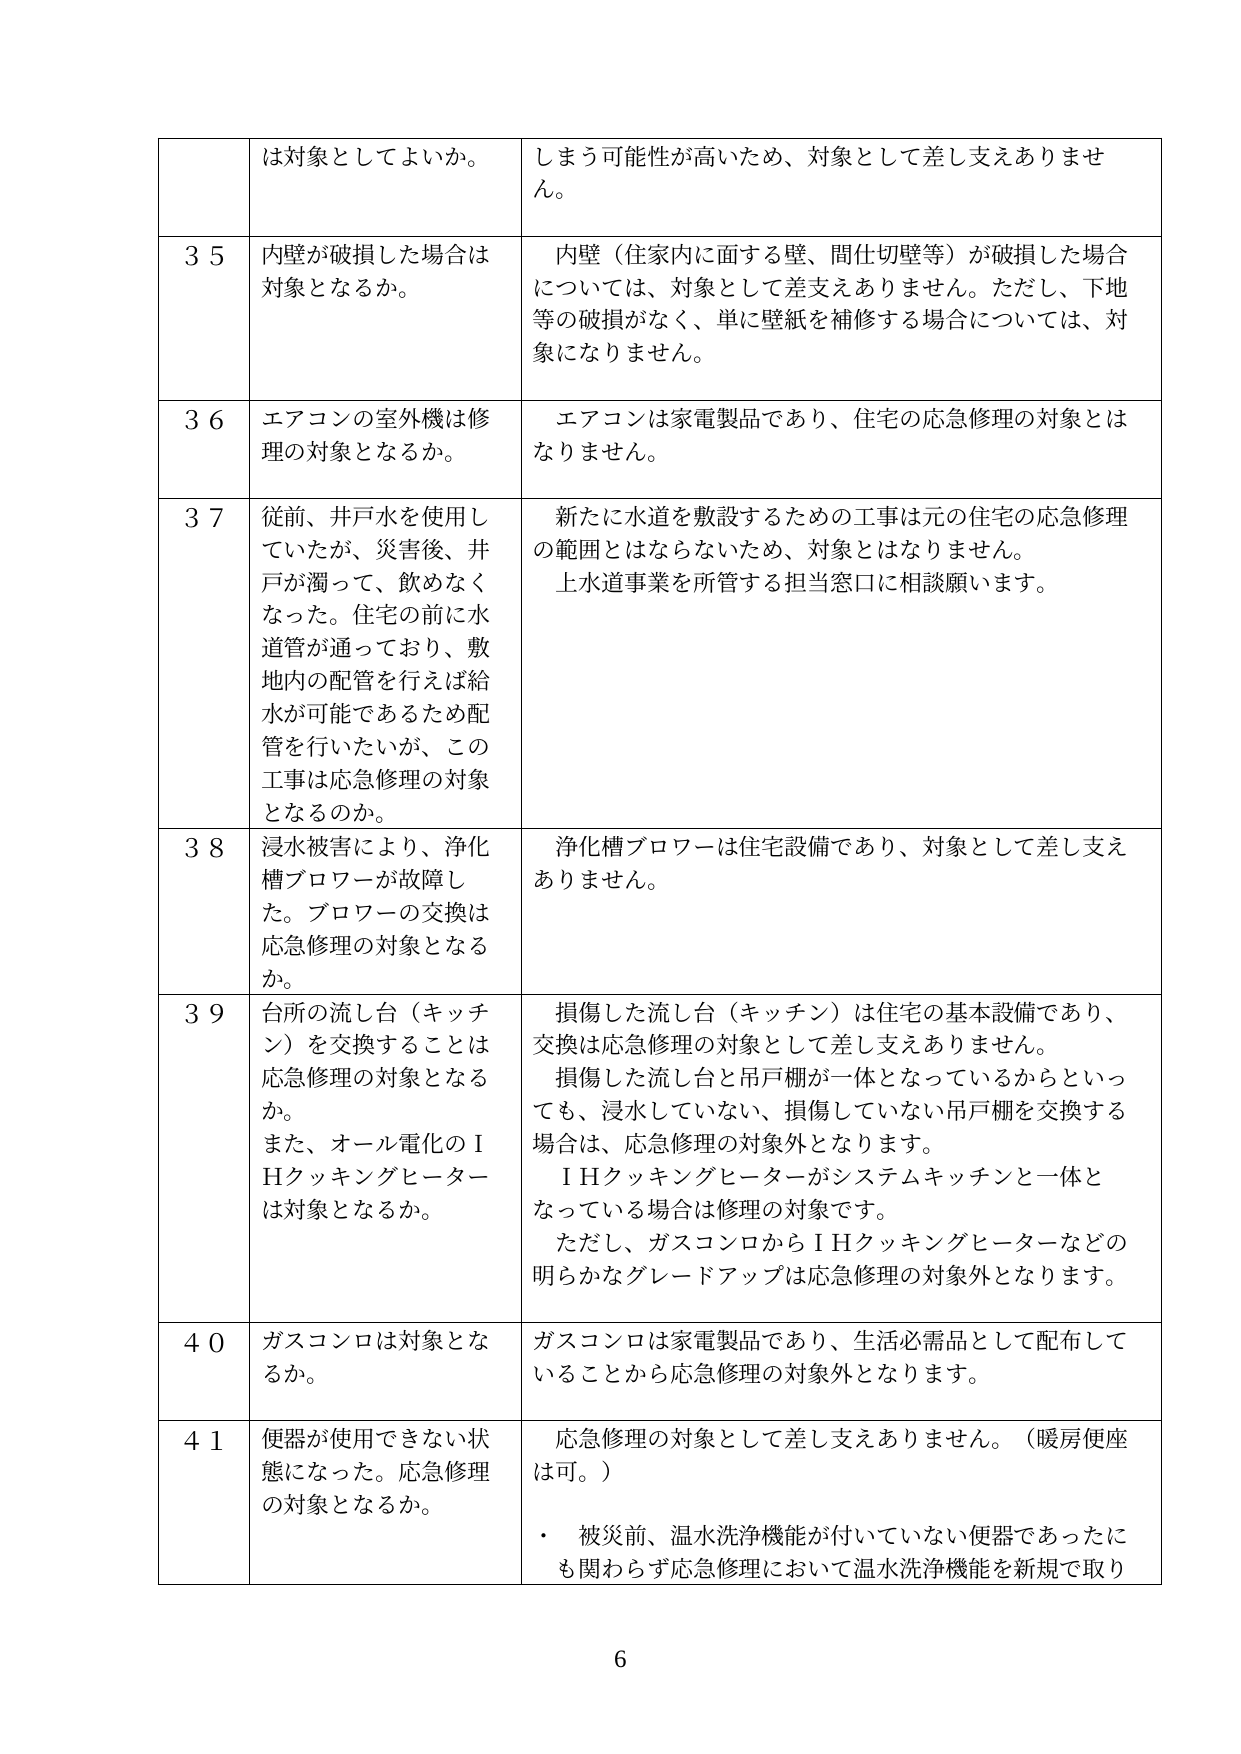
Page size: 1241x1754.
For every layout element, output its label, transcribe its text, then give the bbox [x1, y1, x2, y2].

table_cell 浄化槽ブロワーは住宅設備であり、対象として差し支えありません。 [522, 829, 1161, 994]
table_cell 従前、井戸水を使用していたが、災害後、井戸が濁って、飲めなくなった。住宅の前に水道管が通っており、敷地内の配管を行えば給水が可能であるため配管を行いたいが、この工事は応急修理の対象となるのか。 [250, 499, 521, 828]
table_cell 内壁が破損した場合は対象となるか。 [250, 237, 521, 400]
table_cell ３７ [159, 499, 249, 828]
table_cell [250, 139, 521, 236]
table_cell エアコンは家電製品であり、住宅の応急修理の対象とはなりません。 [522, 401, 1161, 498]
table_cell ガスコンロは家電製品であり、生活必需品として配布していることから応急修理の対象外となります。 [522, 1323, 1161, 1420]
table_cell 浸水被害により、浄化槽ブロワーが故障した。ブロワーの交換は応急修理の対象となるか。 [250, 829, 521, 994]
table_cell ３８ [159, 829, 249, 994]
table_cell 内壁（住家内に面する壁、間仕切壁等）が破損した場合については、対象として差支えありません。ただし、下地等の破損がなく、単に壁紙を補修する場合については、対象になりません。 [522, 237, 1161, 400]
table_cell エアコンの室外機は修理の対象となるか。 [250, 401, 521, 498]
table_cell ４１ [159, 1421, 249, 1584]
table_cell ４０ [159, 1323, 249, 1420]
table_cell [522, 1421, 1161, 1584]
table_cell ３４ [159, 139, 249, 236]
table_cell 台所の流し台（キッチン）を交換することは応急修理の対象となるか。 また、オール電化のＩＨクッキングヒーターは対象となるか。 [250, 995, 521, 1322]
table_cell ３９ [159, 995, 249, 1322]
table_cell 損傷した流し台（キッチン）は住宅の基本設備であり、交換は応急修理の対象として差し支えありません。 損傷した流し台と吊戸棚が一体となっているからといっても、浸水していない、損傷していない吊戸棚を交換する場合は、応急修理の対象外となります。 ＩＨクッキングヒーターがシステムキッチンと一体となっている場合は修理の対象です。 ただし、ガスコンロからＩＨクッキングヒーターなどの明らかなグレードアップは応急修理の対象外となります。 [522, 995, 1161, 1322]
table_cell ガスコンロは対象となるか。 [250, 1323, 521, 1420]
table_cell ３６ [159, 401, 249, 498]
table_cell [522, 139, 1161, 236]
table_cell ３５ [159, 237, 249, 400]
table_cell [250, 1421, 521, 1584]
table_cell 新たに水道を敷設するための工事は元の住宅の応急修理の範囲とはならないため、対象とはなりません。 上水道事業を所管する担当窓口に相談願います。 [522, 499, 1161, 828]
